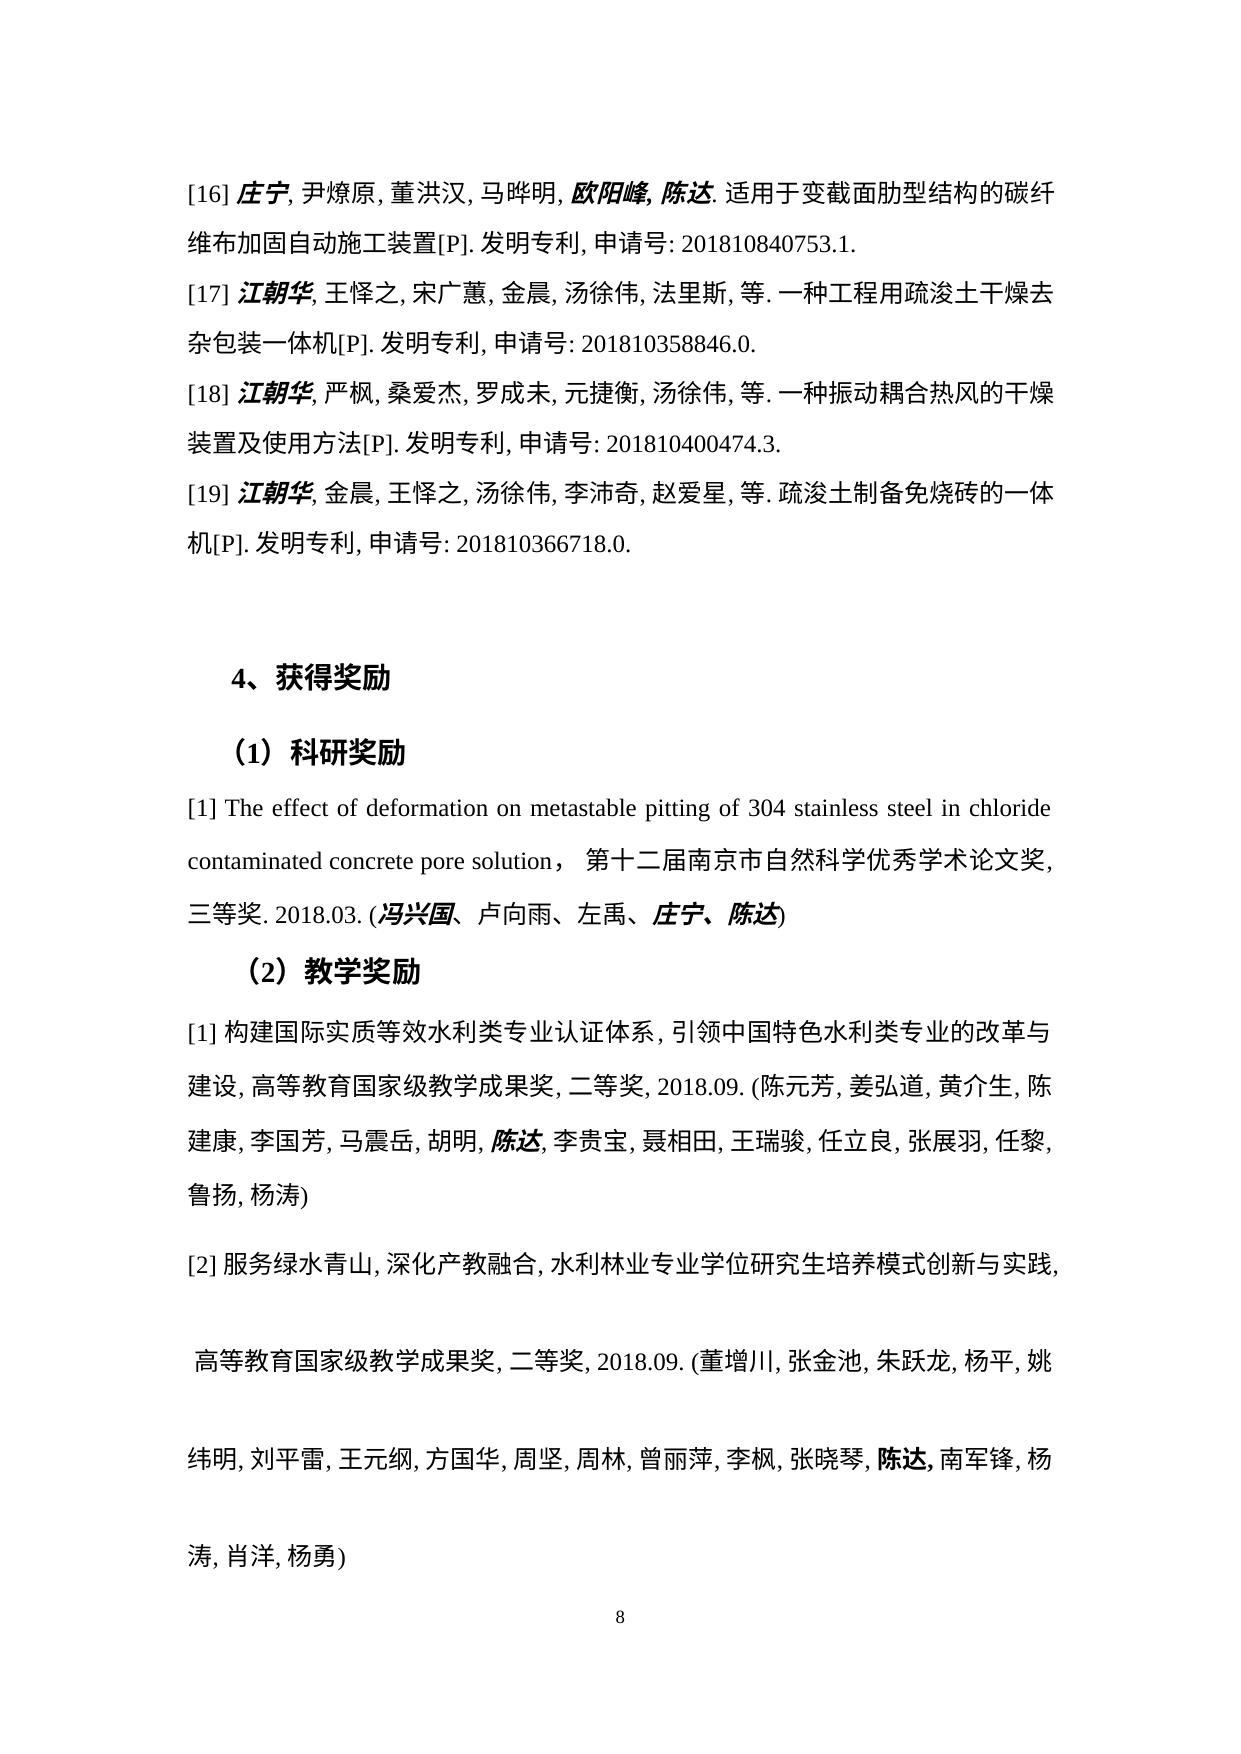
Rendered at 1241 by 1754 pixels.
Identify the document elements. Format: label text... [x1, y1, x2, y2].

text [18] 江朝华, 严枫, 桑爱杰, 罗成未, 元捷衡, 汤徐伟, 等. 一种振动耦合热风的干燥装置及使用方法[P]. 发明专利, 申请号: 201810400474.3. [187, 362, 1056, 462]
text （1）科研奖励 [187, 730, 1053, 772]
text （2）教学奖励 [187, 949, 1053, 991]
text 4、获得奖励 [231, 644, 1053, 709]
text [2] 服务绿水青山, 深化产教融合, 水利林业专业学位研究生培养模式创新与实践, 高等教育国家级教学成果奖, 二等奖, 2018.09. (董增川, 张金池, 朱跃龙, 杨平, 姚纬明, 刘平雷, 王元纲, 方国华, 周坚, 周林, 曾丽萍, 李枫, 张晓琴, 陈达, 南军锋, 杨涛, 肖洋, 杨勇) [187, 1230, 1053, 1587]
text [16] 庄宁, 尹燎原, 董洪汉, 马晔明, 欧阳峰, 陈达. 适用于变截面肋型结构的碳纤维布加固自动施工装置[P]. 发明专利, 申请号: 201810840753.1. [187, 162, 1056, 262]
text [1] The effect of deformation on metastable pitting of 304 stainless steel in chloride contaminated concrete pore solution， 第十二届南京市自然科学优秀学术论文奖, 三等奖. 2018.03. (冯兴国、卢向雨、左禹、庄宁、陈达) [187, 793, 1053, 931]
text [19] 江朝华, 金晨, 王怿之, 汤徐伟, 李沛奇, 赵爱星, 等. 疏浚土制备免烧砖的一体机[P]. 发明专利, 申请号: 201810366718.0. [187, 462, 1056, 562]
text [17] 江朝华, 王怿之, 宋广蕙, 金晨, 汤徐伟, 法里斯, 等. 一种工程用疏浚土干燥去杂包装一体机[P]. 发明专利, 申请号: 201810358846.0. [187, 262, 1056, 362]
text [1] 构建国际实质等效水利类专业认证体系, 引领中国特色水利类专业的改革与建设, 高等教育国家级教学成果奖, 二等奖, 2018.09. (陈元芳, 姜弘道, 黄介生, 陈建康, 李国芳, 马震岳, 胡明, 陈达, 李贵宝, 聂相田, 王瑞骏, 任立良, 张展羽, 任黎, 鲁扬, 杨涛) [187, 1012, 1053, 1212]
